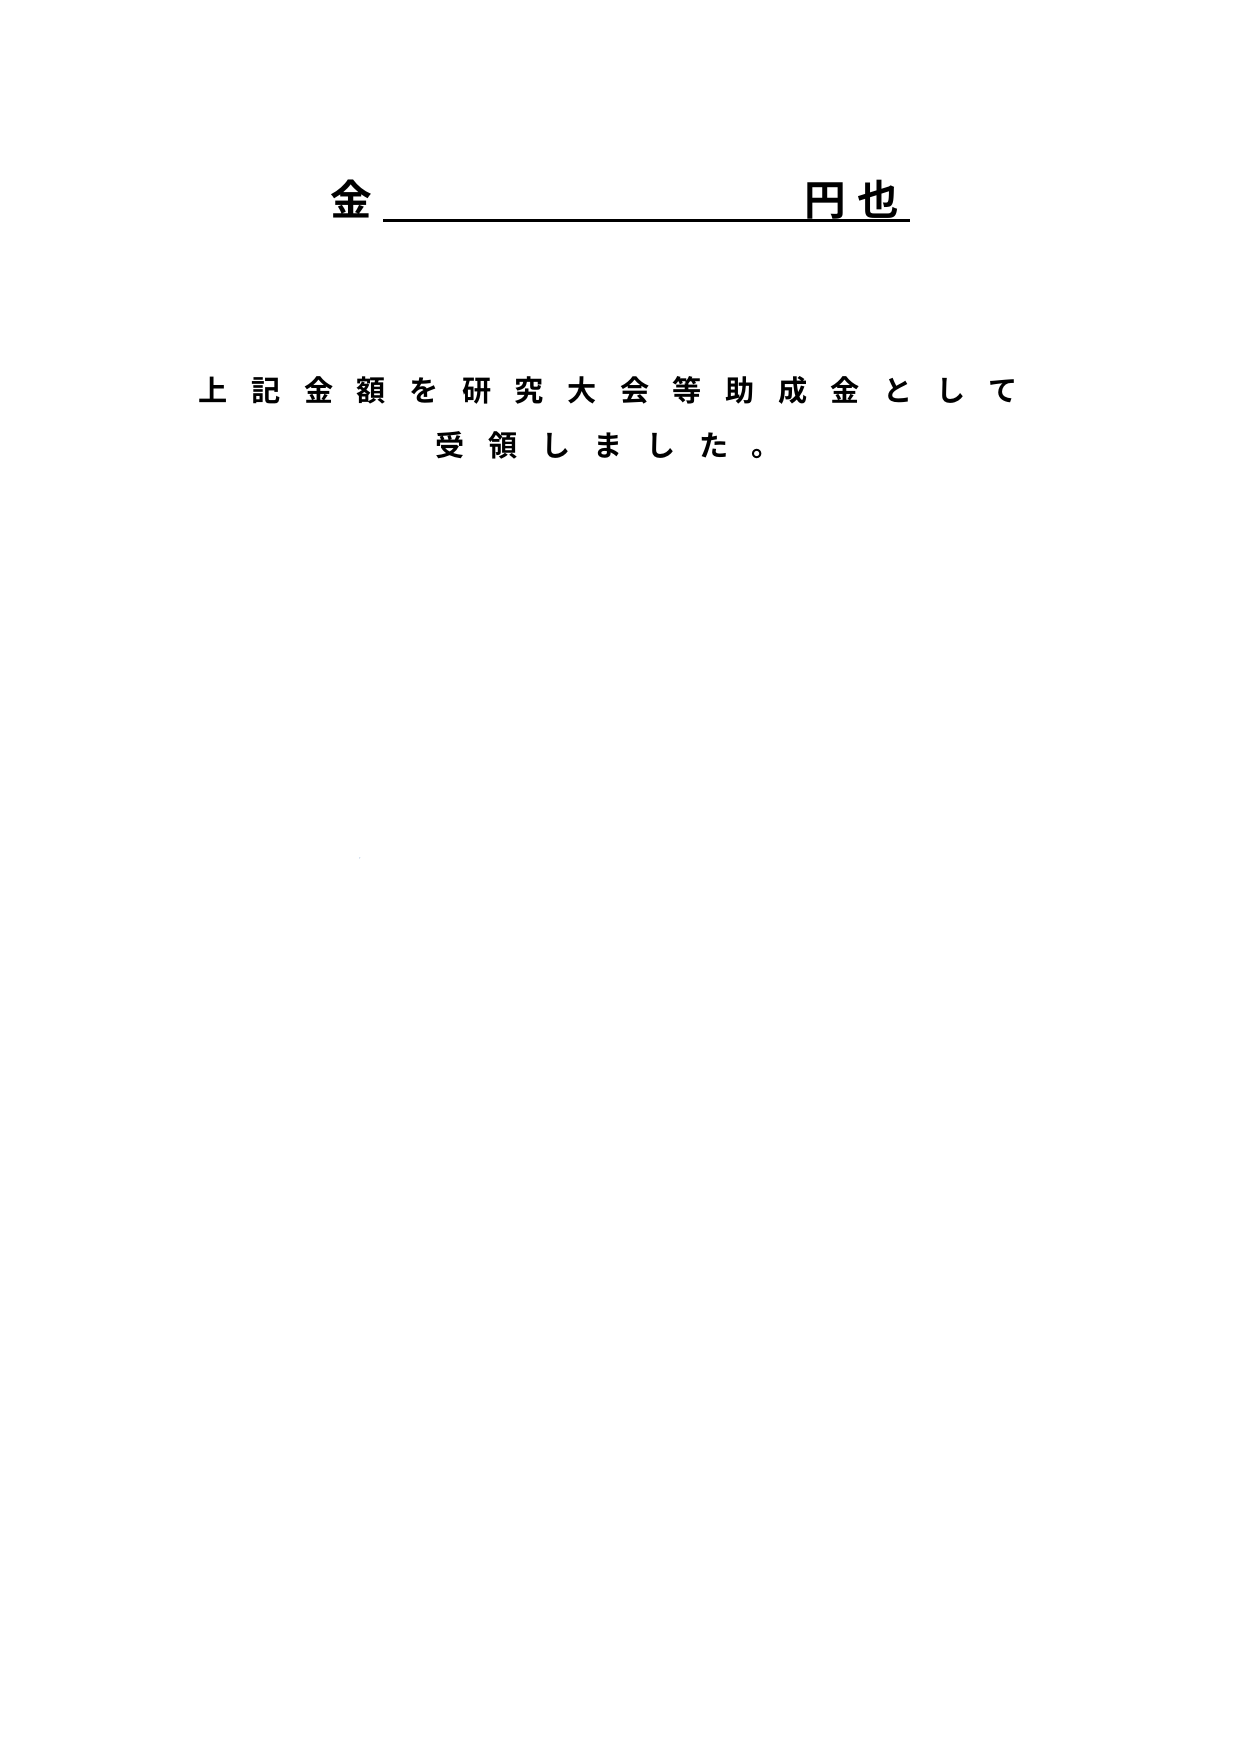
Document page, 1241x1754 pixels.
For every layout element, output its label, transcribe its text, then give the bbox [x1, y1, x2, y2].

text 金 円也 [185, 142, 1055, 252]
text 上記金額を研究大会等助成金として受領しました。 [185, 362, 1055, 471]
